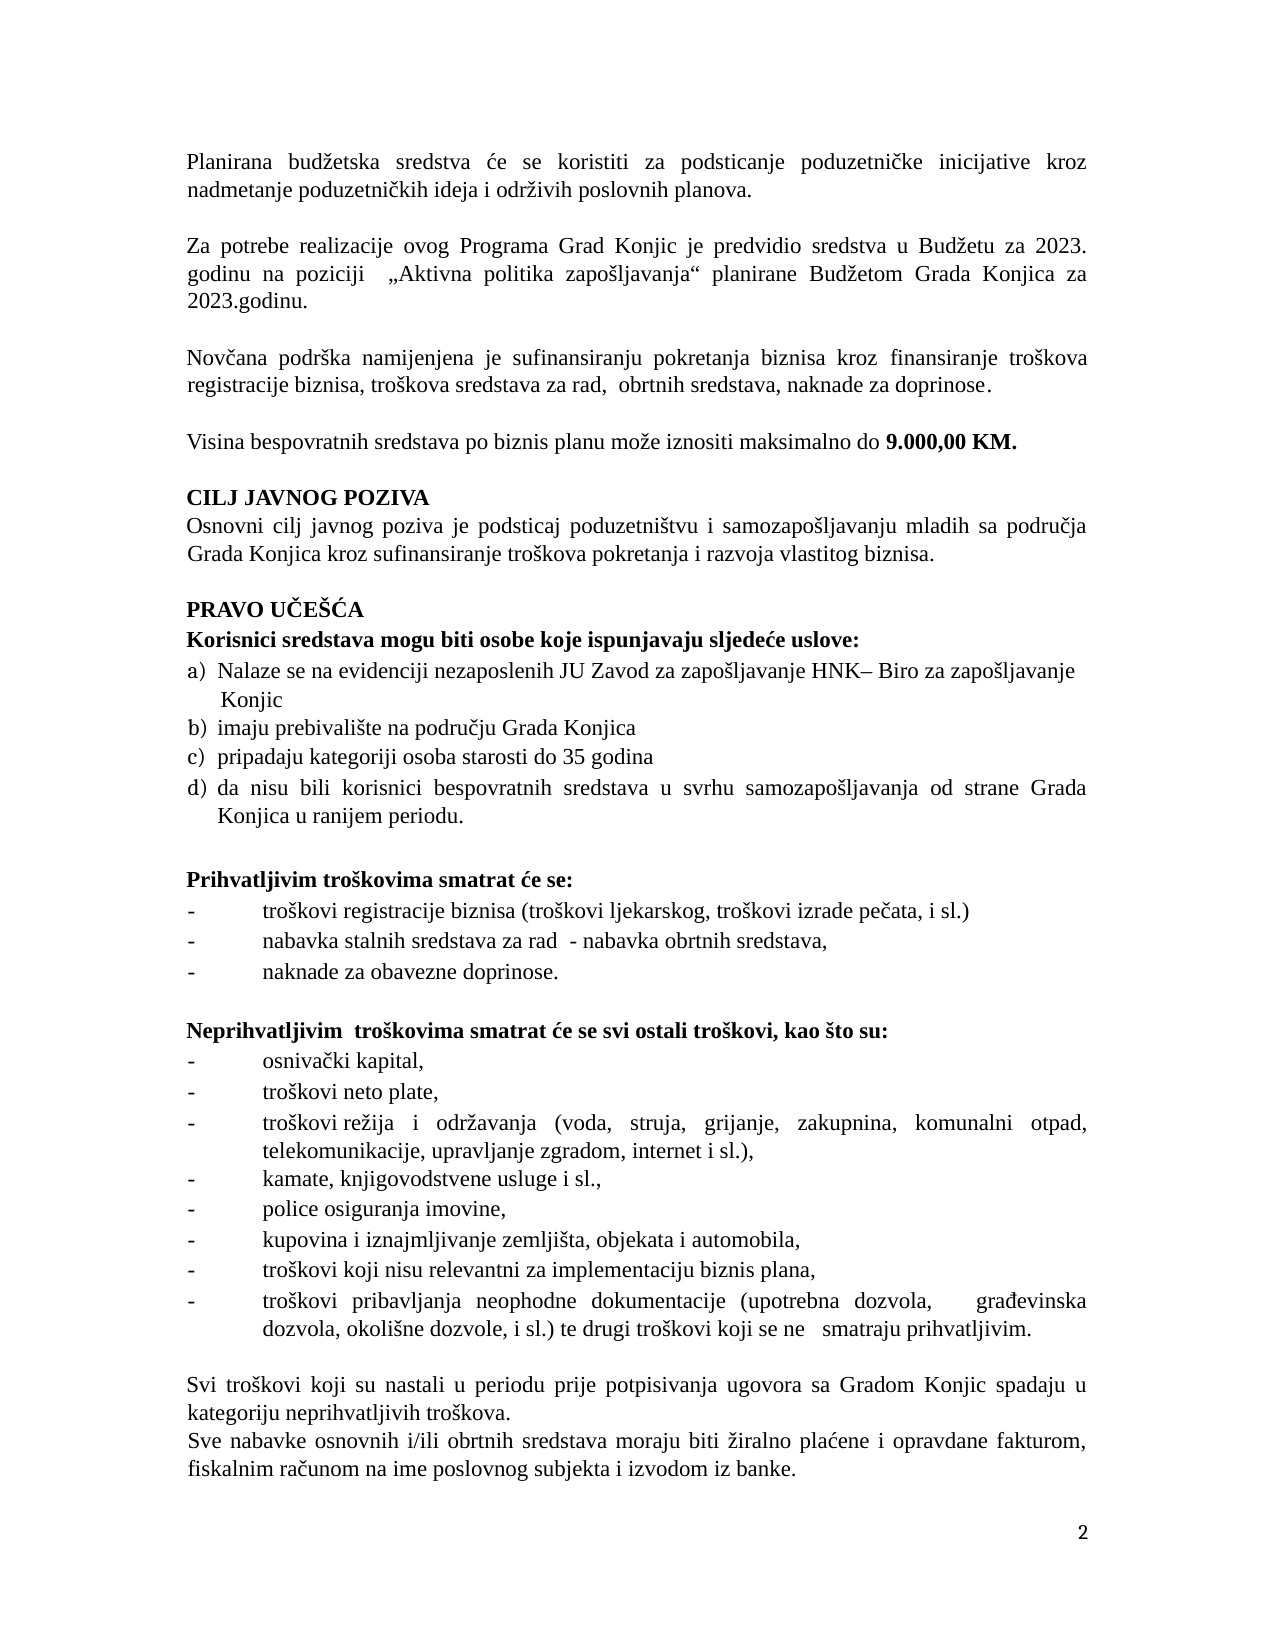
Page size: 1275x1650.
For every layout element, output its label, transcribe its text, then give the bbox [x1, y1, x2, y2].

list troškovi registracije biznisa (troškovi ljekarskog, troškovi izrade pečata, i sl.) [187, 897, 1088, 923]
list kamate, knjigovodstvene usluge i sl., [187, 1165, 1088, 1191]
list police osiguranja imovine, [187, 1195, 1088, 1222]
text Prihvatljivim troškovima smatrat će se: [186, 866, 1088, 893]
list pripadaju kategoriji osoba starosti do 35 godina [187, 743, 1088, 770]
text Konjic [186, 686, 1088, 712]
text CILJ JAVNOG POZIVA [186, 484, 1088, 511]
text Neprihvatljivim troškovima smatrat će se svi ostali troškovi, kao što su: [186, 1017, 1088, 1043]
text Novčana podrška namijenjena je sufinansiranju pokretanja biznisa kroz finansiranje troškova registracije biznisa, troškova sredstava za rad, obrtnih sredstava, naknade za doprinose. [186, 344, 1088, 398]
text Korisnici sredstava mogu biti osobe koje ispunjavaju sljedeće uslove: [186, 627, 1088, 653]
list imaju prebivalište na području Grada Konjica [187, 714, 1088, 741]
list nabavka stalnih sredstava za rad - nabavka obrtnih sredstava, [187, 927, 1088, 954]
list troškovi pribavljanja neophodne dokumentacije (upotrebna dozvola, građevinska dozvola, okolišne dozvole, i sl.) te drugi troškovi koji se ne smatraju prihvatljivim. [187, 1287, 1088, 1341]
text Planirana budžetska sredstva će se koristiti za podsticanje poduzetničke inicijative kroz nadmetanje poduzetničkih ideja i održivih poslovnih planova. [186, 148, 1088, 202]
list da nisu bili korisnici bespovratnih sredstava u svrhu samozapošljavanja od strane Grada Konjica u ranijem periodu. [187, 774, 1088, 829]
text Osnovni cilj javnog poziva je podsticaj poduzetništvu i samozapošljavanju mladih sa područja Grada Konjica kroz sufinansiranje troškova pokretanja i razvoja vlastitog biznisa. [186, 512, 1088, 566]
list troškovi režija i održavanja (voda, struja, grijanje, zakupnina, komunalni otpad, telekomunikacije, upravljanje zgradom, internet i sl.), [187, 1109, 1088, 1163]
text Svi troškovi koji su nastali u periodu prije potpisivanja ugovora sa Gradom Konjic spadaju u kategoriju neprihvatljivih troškova. [186, 1372, 1088, 1426]
text Visina bespovratnih sredstava po biznis planu može iznositi maksimalno do 9.000,00 KM. [186, 428, 1088, 454]
list osnivački kapital, [187, 1047, 1088, 1073]
text PRAVO UČEŠĆA [186, 596, 1088, 622]
list troškovi koji nisu relevantni za implementaciju biznis plana, [187, 1256, 1088, 1283]
list Nalaze se na evidenciji nezaposlenih JU Zavod za zapošljavanje HNK– Biro za zapošljavanje [187, 657, 1088, 684]
list troškovi neto plate, [187, 1078, 1088, 1104]
list naknade za obavezne doprinose. [187, 958, 1088, 984]
list kupovina i iznajmljivanje zemljišta, objekata i automobila, [187, 1226, 1088, 1252]
text Sve nabavke osnovnih i/ili obrtnih sredstava moraju biti žiralno plaćene i opravdane fakturom, fiskalnim računom na ime poslovnog subjekta i izvodom iz banke. [187, 1427, 1088, 1482]
text Za potrebe realizacije ovog Programa Grad Konjic je predvidio sredstva u Budžetu za 2023. godinu na poziciji „Aktivna politika zapošljavanja“ planirane Budžetom Grada Konjica za 2023.godinu. [186, 232, 1088, 314]
